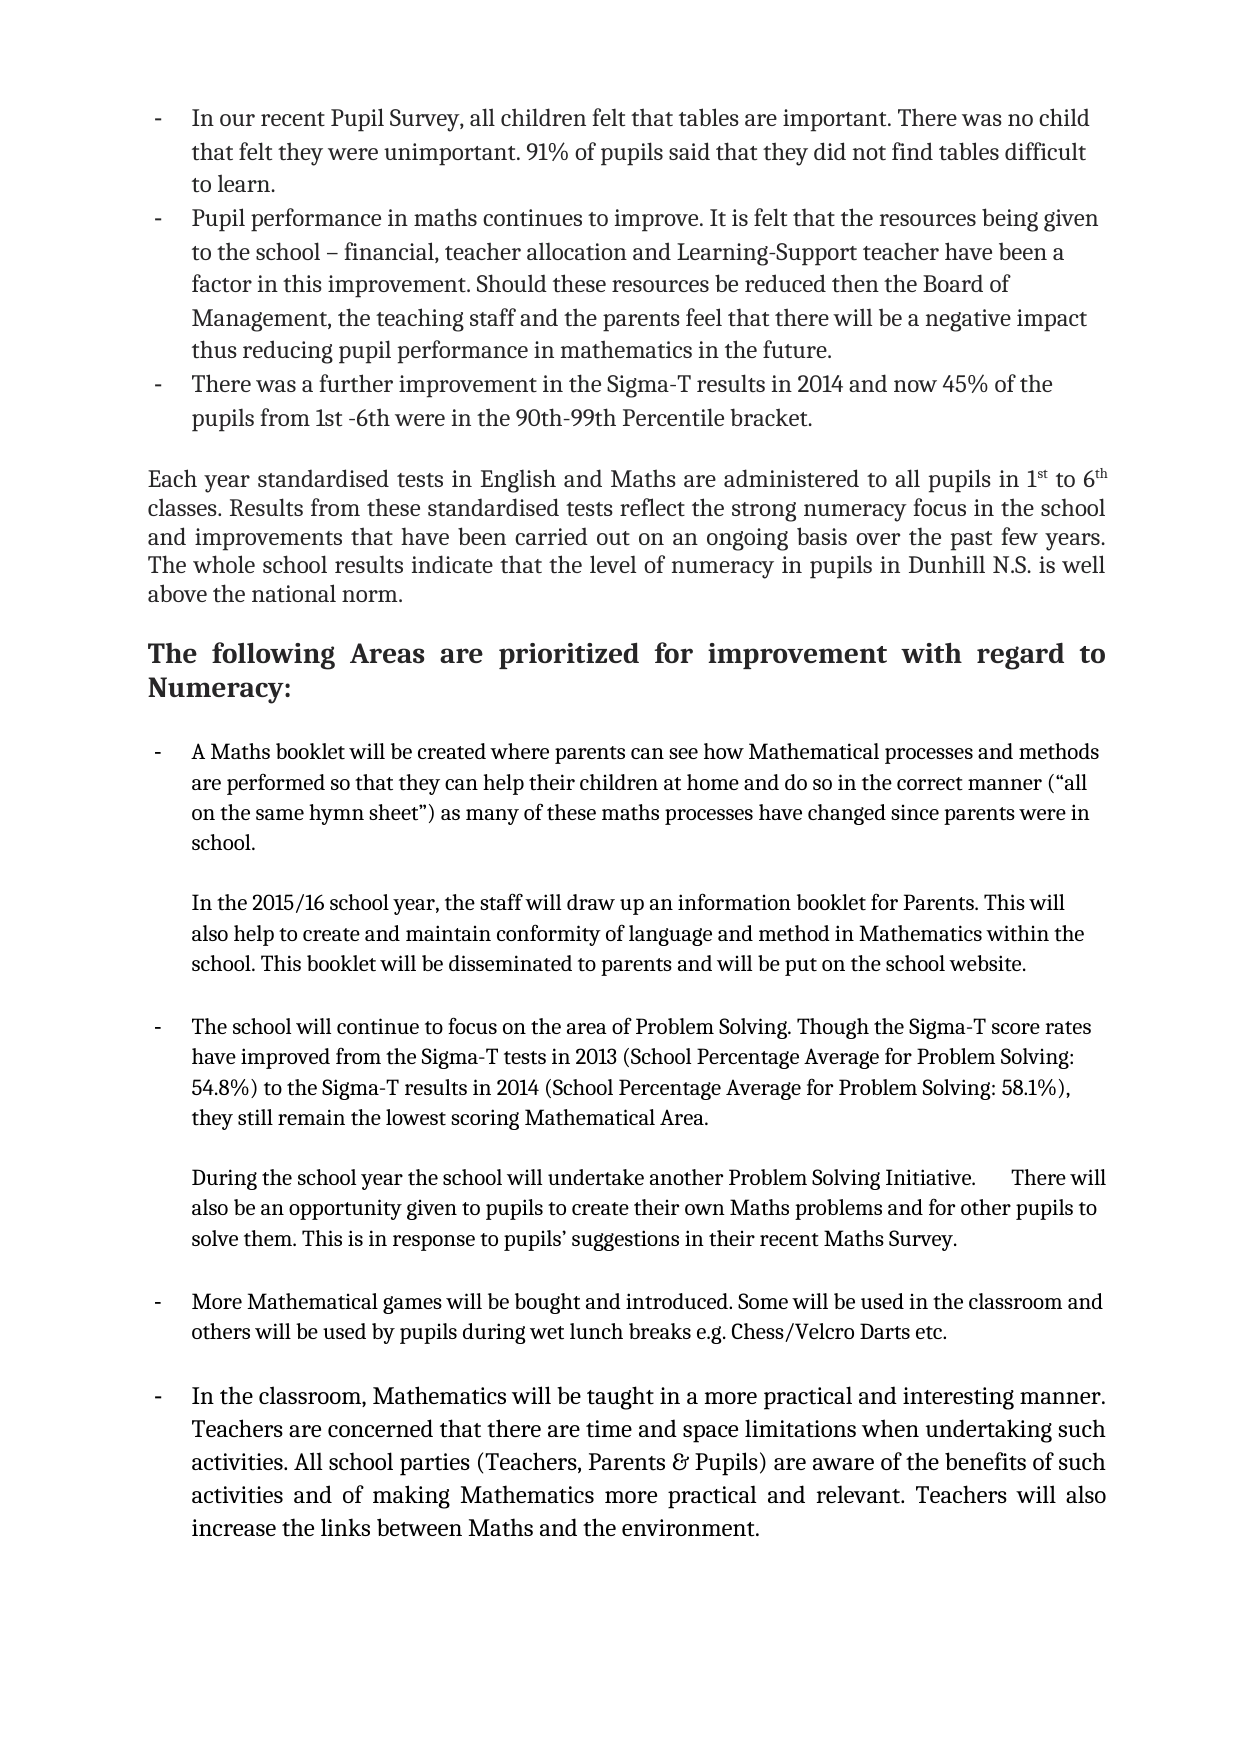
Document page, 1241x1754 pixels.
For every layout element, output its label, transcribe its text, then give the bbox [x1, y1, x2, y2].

list In the classroom, Mathematics will be taught in a more practical and interesting manner. Teachers are concerned that there are time and space limitations when undertaking such activities. All school parties (Teachers, Parents & Pupils) are aware of the benefits of such activities and of making Mathematics more practical and relevant. Teachers will also increase the links between Maths and the environment. [154, 1381, 1107, 1543]
list There was a further improvement in the Sigma-T results in 2014 and now 45% of the pupils from 1st -6th were in the 90th-99th Percentile bracket. [154, 369, 1107, 432]
list Pupil performance in maths continues to improve. It is felt that the resources being given to the school – financial, teacher allocation and Learning-Support teacher have been a factor in this improvement. Should these resources be reduced then the Board of Management, the teaching staff and the parents feel that there will be a negative impact thus reducing pupil performance in mathematics in the future. [154, 203, 1107, 365]
text In the 2015/16 school year, the staff will draw up an information booklet for Parents. This will also help to create and maintain conformity of language and method in Mathematics within the school. This booklet will be disseminated to parents and will be put on the school website. [191, 890, 1107, 977]
list A Maths booklet will be created where parents can see how Mathematical processes and methods are performed so that they can help their children at home and do so in the correct manner (“all on the same hymn sheet”) as many of these maths processes have changed since parents were in school. [154, 738, 1107, 856]
list More Mathematical games will be bought and introduced. Some will be used in the classroom and others will be used by pupils during wet lunch breaks e.g. Chess/Velcro Darts etc. [154, 1288, 1107, 1345]
text During the school year the school will undertake another Problem Solving Initiative. There will also be an opportunity given to pupils to create their own Maths problems and for other pupils to solve them. This is in response to pupils’ suggestions in their recent Maths Survey. [191, 1165, 1107, 1252]
text The following Areas are prioritized for improvement with regard to Numeracy: [148, 638, 1107, 705]
list The school will continue to focus on the area of Problem Solving. Though the Sigma-T score rates have improved from the Sigma-T tests in 2013 (School Percentage Average for Problem Solving: 54.8%) to the Sigma-T results in 2014 (School Percentage Average for Problem Solving: 58.1%), they still remain the lowest scoring Mathematical Area. [154, 1013, 1107, 1131]
list In our recent Pupil Survey, all children felt that tables are important. There was no child that felt they were unimportant. 91% of pupils said that they did not find tables difficult to learn. [154, 103, 1107, 199]
text Each year standardised tests in English and Maths are administered to all pupils in 1st to 6th classes. Results from these standardised tests reflect the strong numeracy focus in the school and improvements that have been carried out on an ongoing basis over the past few years. The whole school results indicate that the level of numeracy in pupils in Dunhill N.S. is well above the national norm. [148, 465, 1107, 609]
